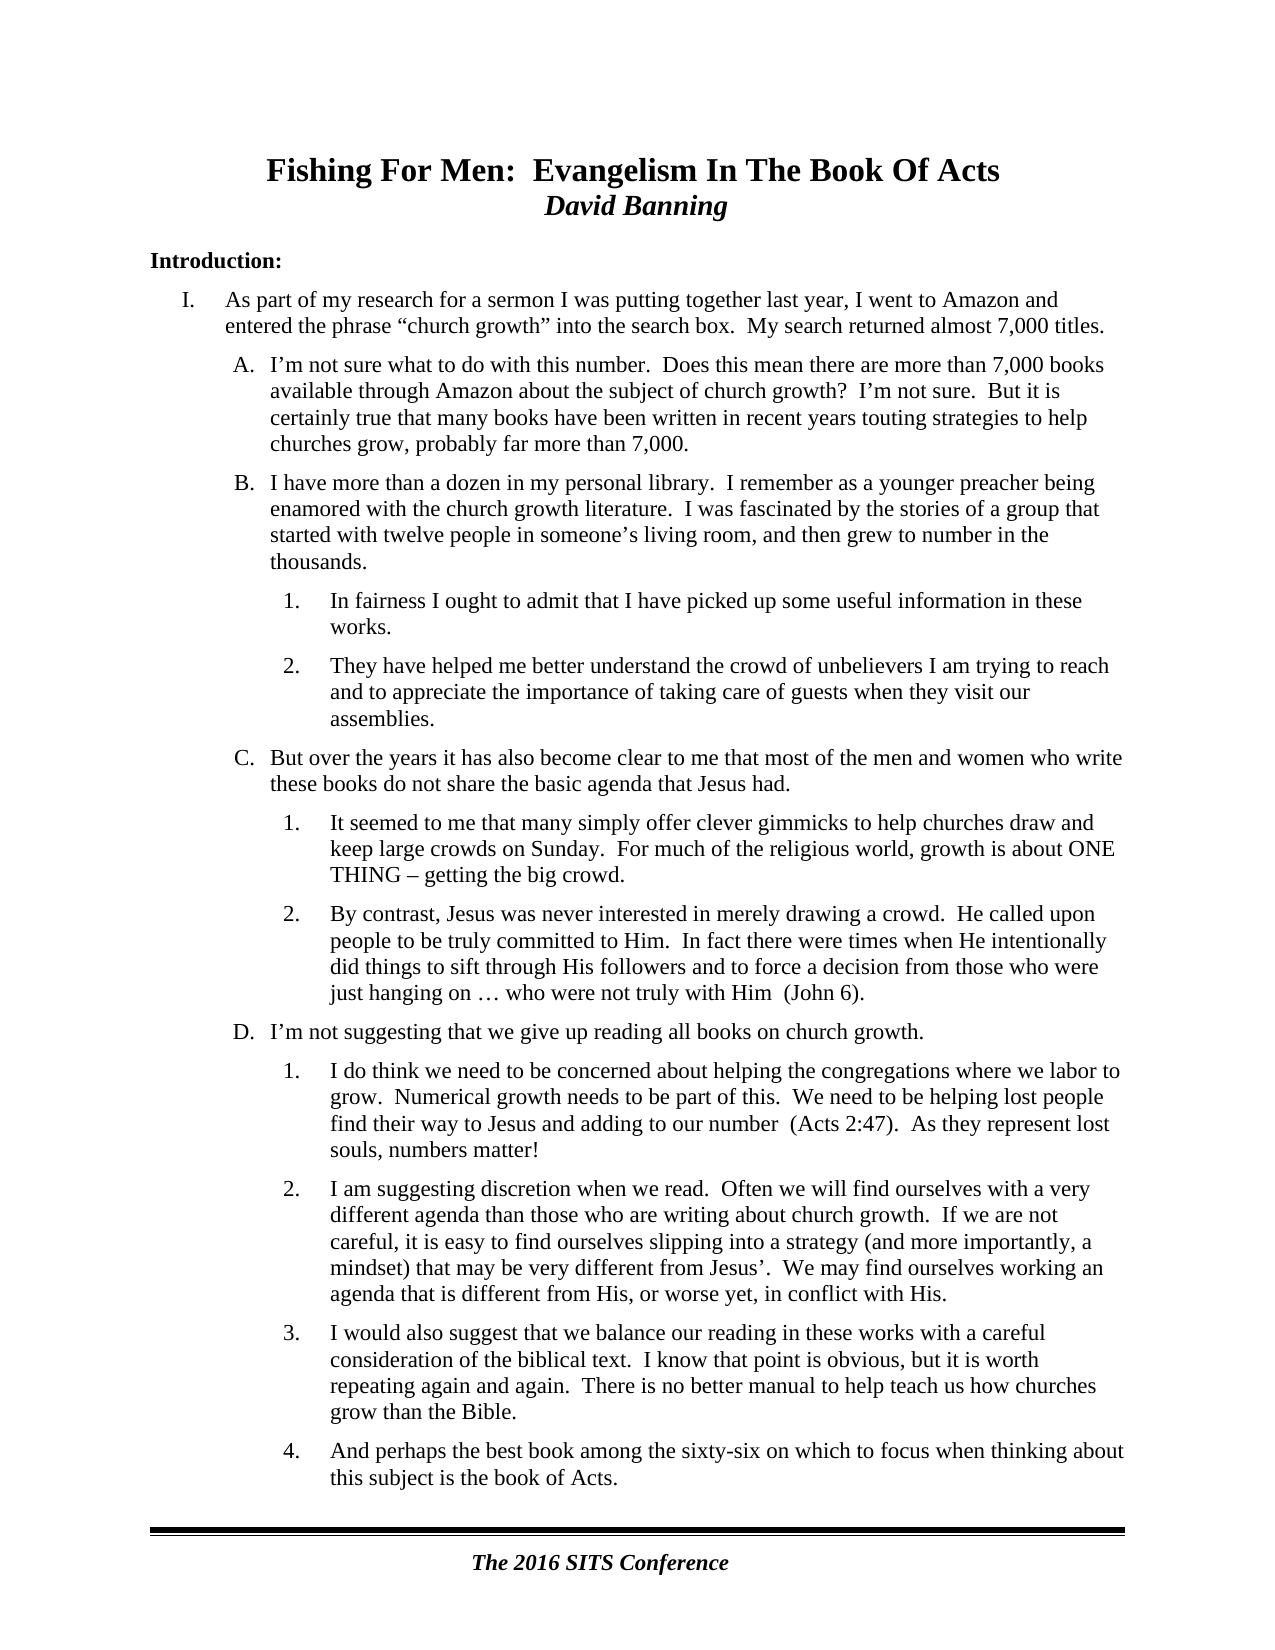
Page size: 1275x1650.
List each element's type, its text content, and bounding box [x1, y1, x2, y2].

list But over the years it has also become clear to me that most of the men and women who write these books do not share the basic agenda that Jesus had. [255, 743, 1125, 796]
list By contrast, Jesus was never interested in merely drawing a crowd. He called upon people to be truly committed to Him. In fact there were times when He intentionally did things to sift through His followers and to force a decision from those who were just hanging on … who were not truly with Him (John 6). [300, 900, 1125, 1006]
list It seemed to me that many simply offer clever gimmicks to help churches draw and keep large crowds on Sunday. For much of the religious world, growth is about ONE THING – getting the big crowd. [300, 809, 1125, 888]
list I am suggesting discretion when we read. Often we will find ourselves with a very different agenda than those who are writing about church growth. If we are not careful, it is easy to find ourselves slipping into a strategy (and more importantly, a mindset) that may be very different from Jesus’. We may find ourselves working an agenda that is different from His, or worse yet, in conflict with His. [300, 1175, 1125, 1307]
list And perhaps the best book among the sixty-six on which to focus when thinking about this subject is the book of Acts. [300, 1437, 1125, 1490]
text Fishing For Men: Evangelism In The Book Of Acts David Banning [150, 150, 1125, 222]
list I’m not sure what to do with this number. Does this mean there are more than 7,000 books available through Amazon about the subject of church growth? I’m not sure. But it is certainly true that many books have been written in recent years touting strategies to help churches grow, probably far more than 7,000. [255, 351, 1125, 456]
list I have more than a dozen in my personal library. I remember as a younger preacher being enamored with the church growth literature. I was fascinated by the stories of a group that started with twelve people in someone’s living room, and then grew to number in the thousands. [255, 469, 1125, 574]
list In fairness I ought to admit that I have picked up some useful information in these works. [300, 587, 1125, 639]
list I would also suggest that we balance our reading in these works with a careful consideration of the biblical text. I know that point is obvious, but it is worth repeating again and again. There is no better manual to help teach us how churches grow than the Bible. [300, 1319, 1125, 1425]
list As part of my research for a sermon I was putting together last year, I went to Amazon and entered the phrase “church growth” into the search box. My search returned almost 7,000 titles. [195, 286, 1125, 338]
list They have helped me better understand the crowd of unbelievers I am trying to reach and to appreciate the importance of taking care of guests when they visit our assemblies. [300, 652, 1125, 731]
list I do think we need to be concerned about helping the congregations where we labor to grow. Numerical growth needs to be part of this. We need to be helping lost people find their way to Jesus and adding to our number (Acts 2:47). As they represent lost souls, numbers matter! [300, 1057, 1125, 1162]
list I’m not suggesting that we give up reading all books on church growth. [255, 1018, 1125, 1044]
text Introduction: [150, 247, 1125, 273]
